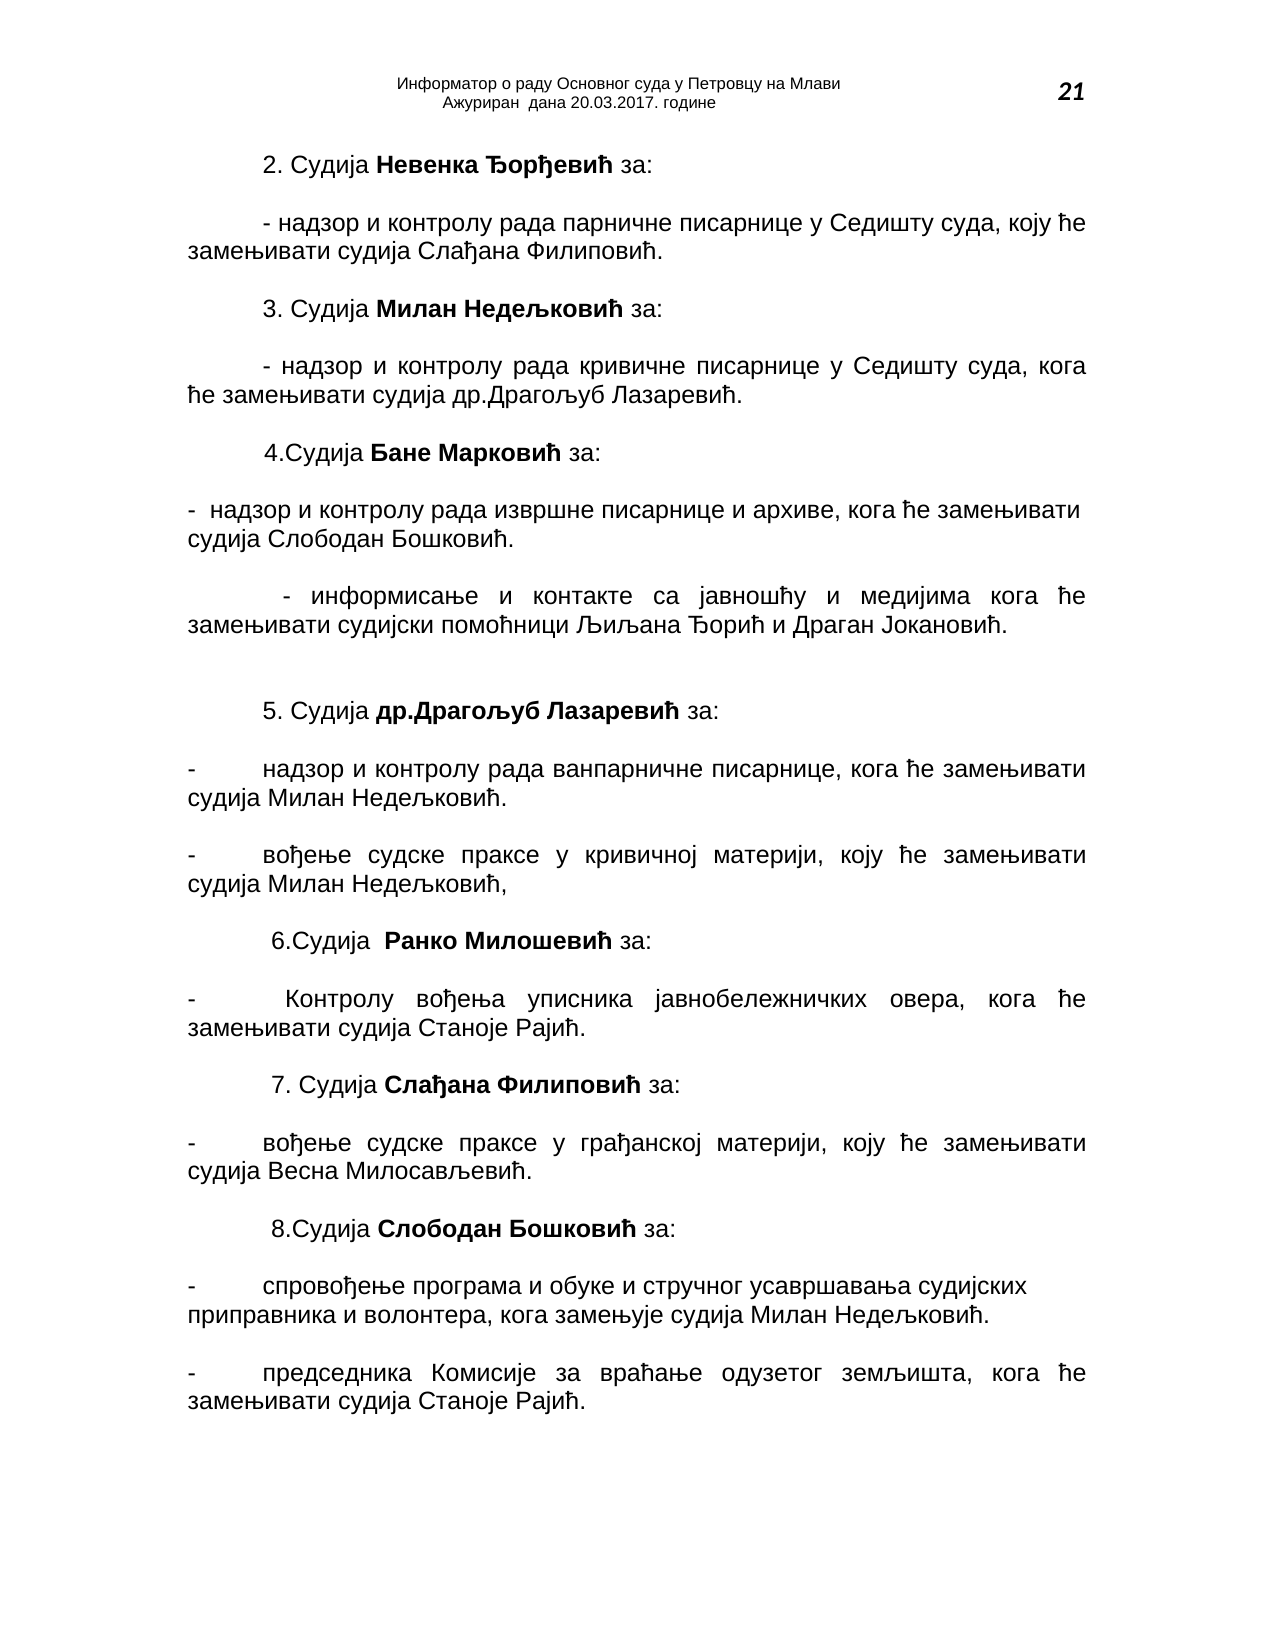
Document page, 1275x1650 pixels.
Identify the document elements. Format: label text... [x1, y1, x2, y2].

text - вођење судске праксе у грађанској материји, коју ће замењивати судија Весна Милосављевић. [187, 1127, 1087, 1185]
text 5. Судија др.Драгољуб Лазаревић за: [187, 696, 1087, 725]
text - спровођење програма и обуке и стручног усавршавања судијских [187, 1271, 1087, 1300]
text 4.Судија Бане Марковић за: [187, 437, 1087, 466]
text - надзор и контролу рада парничне писарнице у Седишту суда, коју ће замењивати судија Слађана Филиповић. [187, 207, 1087, 265]
text 8.Судија Слободан Бошковић за: [187, 1214, 1087, 1242]
text - вођење судске праксе у кривичној материји, коју ће замењивати судија Милан Недељковић, [187, 840, 1087, 897]
text приправника и волонтера, кога замењује судија Милан Недељковић. [187, 1300, 1087, 1329]
text 6.Судија Ранко Милошевић за: [187, 926, 1087, 955]
text - надзор и контролу рада ванпарничне писарнице, кога ће замењивати судија Милан Недељковић. [187, 754, 1087, 811]
text - надзор и контролу рада извршне писарнице и архиве, кога ће замењивати [187, 495, 1087, 524]
text 7. Судија Слађана Филиповић за: [187, 1070, 1087, 1099]
text судија Слободан Бошковић. [187, 524, 1087, 552]
text - председника Комисије за враћање одузетог земљишта, кога ће замењивати судија Станоје Рајић. [187, 1357, 1087, 1415]
text - информисање и контакте са јавношћу и медијима кога ће замењивати судијски помоћници Љиљана Ђорић и Драган Јокановић. [187, 581, 1087, 639]
text 2. Судија Невенка Ђорђевић за: [187, 150, 1087, 179]
text - надзор и контролу рада кривичне писарнице у Седишту суда, кога ће замењивати судија др.Драгољуб Лазаревић. [187, 351, 1087, 409]
text 3. Судија Милан Недељковић за: [187, 294, 1087, 322]
text - Контролу вођења уписника јавнобележничких овера, кога ће замењивати судија Станоје Рајић. [187, 984, 1087, 1041]
